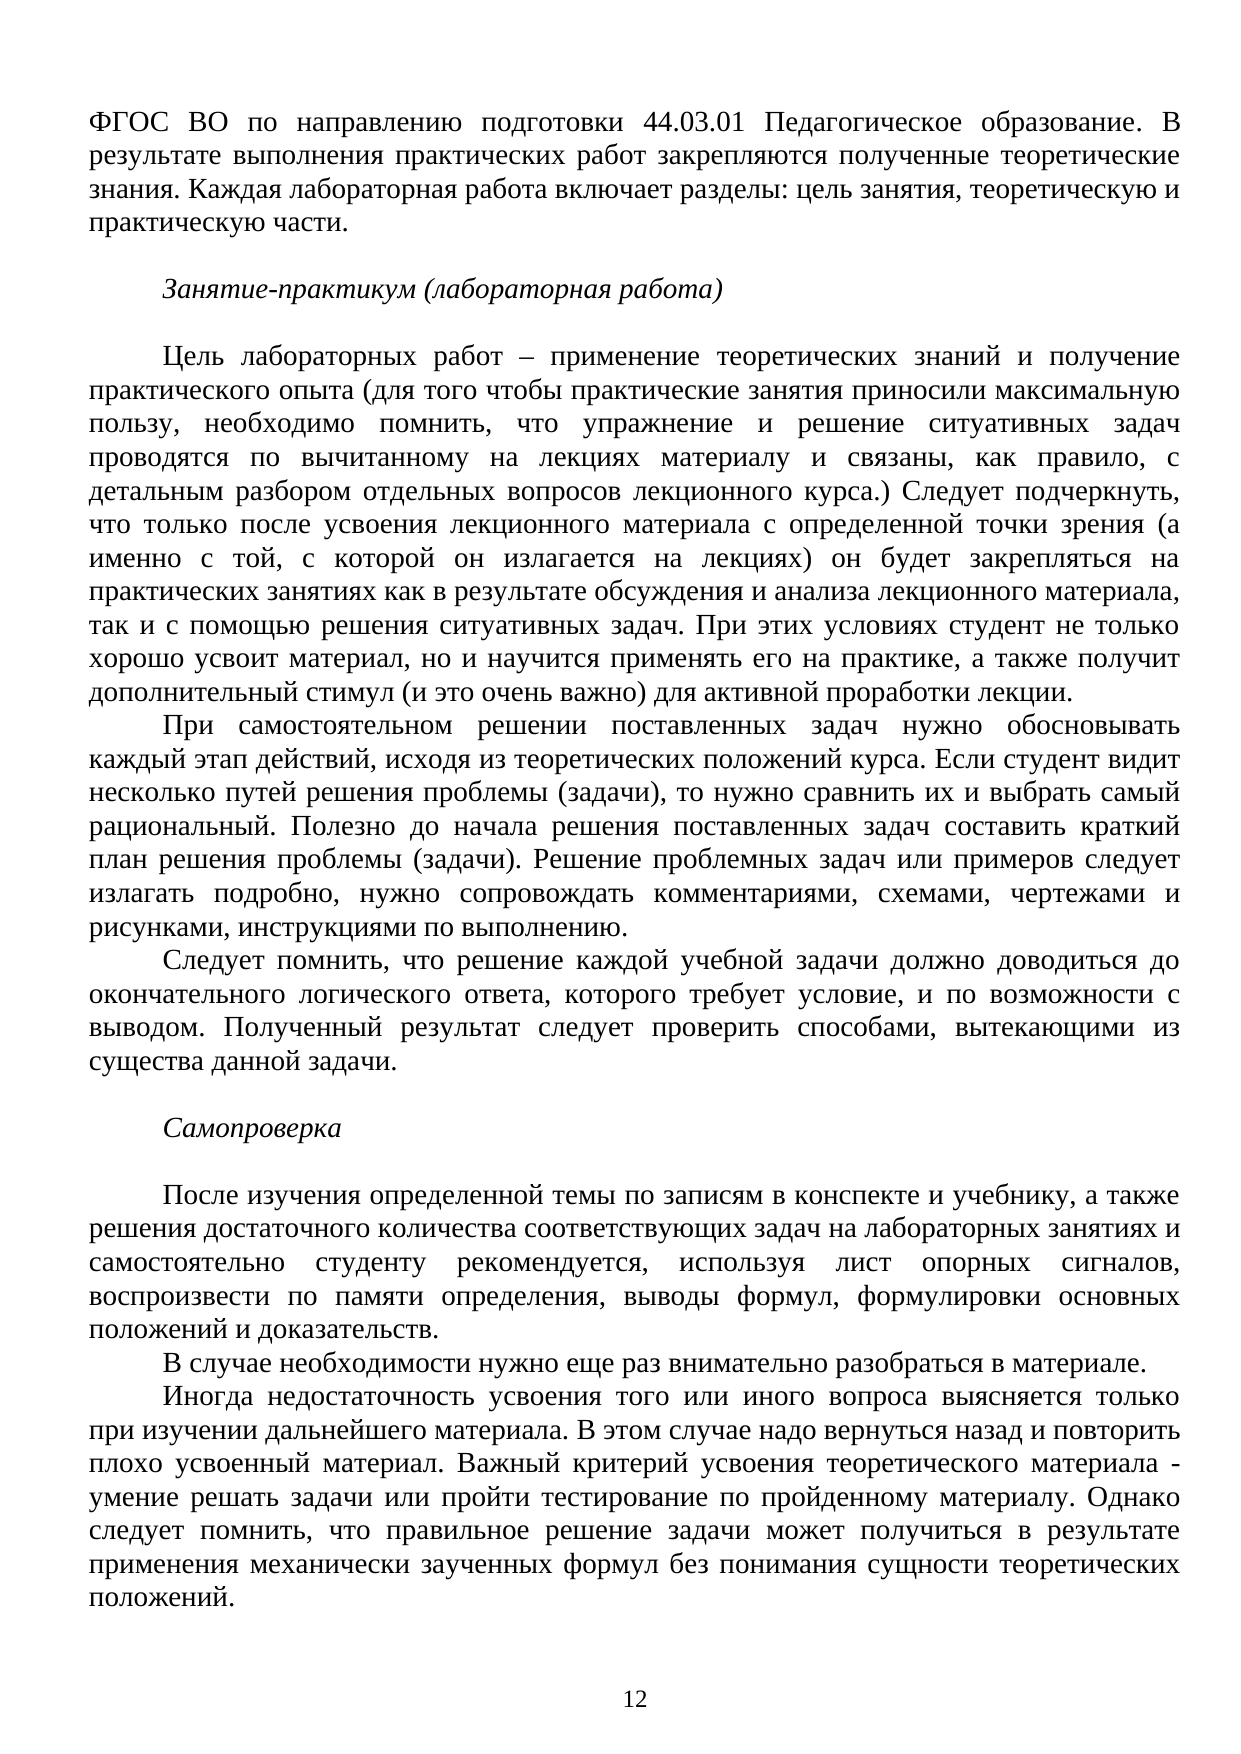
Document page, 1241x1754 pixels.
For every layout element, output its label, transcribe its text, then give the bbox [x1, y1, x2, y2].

text Самопроверка [89, 1110, 1181, 1143]
text Цель лабораторных работ – применение теоретических знаний и получение практического опыта (для того чтобы практические занятия приносили максимальную пользу, необходимо помнить, что упражнение и решение ситуативных задач проводятся по вычитанному на лекциях материалу и связаны, как правило, с детальным разбором отдельных вопросов лекционного курса.) Следует подчеркнуть, что только после усвоения лекционного материала с определенной точки зрения (а именно с той, с которой он излагается на лекциях) он будет закрепляться на практических занятиях как в результате обсуждения и анализа лекционного материала, так и с помощью решения ситуативных задач. При этих условиях студент не только хорошо усвоит материал, но и научится применять его на практике, а также получит дополнительный стимул (и это очень важно) для активной проработки лекции. [89, 338, 1181, 707]
text В случае необходимости нужно еще раз внимательно разобраться в материале. [89, 1345, 1181, 1378]
text Следует помнить, что решение каждой учебной задачи должно доводиться до окончательного логического ответа, которого требует условие, и по возможности с выводом. Полученный результат следует проверить способами, вытекающими из существа данной задачи. [89, 942, 1181, 1076]
text При самостоятельном решении поставленных задач нужно обосновывать каждый этап действий, исходя из теоретических положений курса. Если студент видит несколько путей решения проблемы (задачи), то нужно сравнить их и выбрать самый рациональный. Полезно до начала решения поставленных задач составить краткий план решения проблемы (задачи). Решение проблемных задач или примеров следует излагать подробно, нужно сопровождать комментариями, схемами, чертежами и рисунками, инструкциями по выполнению. [89, 707, 1181, 942]
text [89, 104, 1181, 238]
text Иногда недостаточность усвоения того или иного вопроса выясняется только при изучении дальнейшего материала. В этом случае надо вернуться назад и повторить плохо усвоенный материал. Важный критерий усвоения теоретического материала - умение решать задачи или пройти тестирование по пройденному материалу. Однако следует помнить, что правильное решение задачи может получиться в результате применения механически заученных формул без понимания сущности теоретических положений. [89, 1378, 1181, 1613]
text После изучения определенной темы по записям в конспекте и учебнику, а также решения достаточного количества соответствующих задач на лабораторных занятиях и самостоятельно студенту рекомендуется, используя лист опорных сигналов, воспроизвести по памяти определения, выводы формул, формулировки основных положений и доказательств. [89, 1177, 1181, 1345]
text Занятие-практикум (лабораторная работа) [89, 271, 1181, 305]
